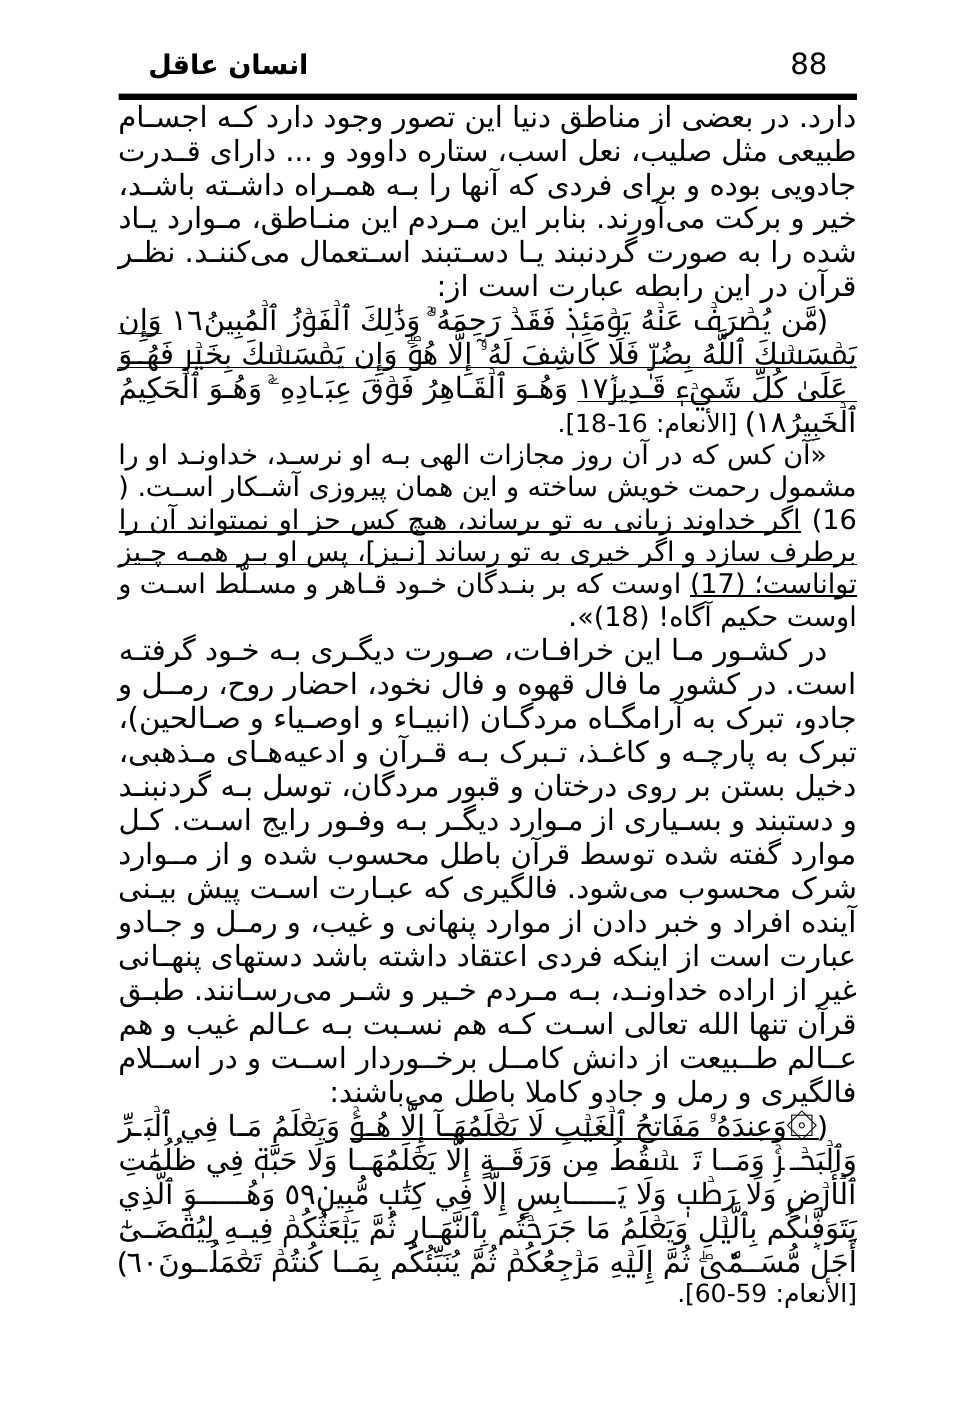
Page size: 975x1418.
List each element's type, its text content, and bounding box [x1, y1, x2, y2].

text ﴿۞وَعِندَهُۥ مَفَاتِحُ ٱلۡغَيۡبِ لَا يَعۡلَمُهَآ إِلَّا هُوَۚ وَيَعۡلَمُ مَا فِي ٱلۡبَرِّ وَٱلۡبَحۡرِۚ وَمَا تَسۡقُطُ مِن وَرَقَةٍ إِلَّا يَعۡلَمُهَا وَلَا حَبَّةٖ فِي ظُلُمَٰتِ ٱلۡأَرۡضِ وَلَا رَطۡبٖ وَلَا يَابِسٍ إِلَّا فِي كِتَٰبٖ مُّبِينٖ٥٩ وَهُوَ ٱلَّذِي يَتَوَفَّىٰكُم بِٱلَّيۡلِ وَيَعۡلَمُ مَا جَرَحۡتُم بِٱلنَّهَارِ ثُمَّ يَبۡعَثُكُمۡ فِيهِ لِيُقۡضَىٰٓ أَجَلٞ مُّسَمّٗىۖ ثُمَّ إِلَيۡهِ مَرۡجِعُكُمۡ ثُمَّ يُنَبِّئُكُم بِمَا كُنتُمۡ تَعۡمَلُونَ٦٠﴾ [الأنعام: 59-60]. [118, 1109, 857, 1308]
text ﴿مَّن يُصۡرَفۡ عَنۡهُ يَوۡمَئِذٖ فَقَدۡ رَحِمَهُۥۚ وَذَٰلِكَ ٱلۡفَوۡزُ ٱلۡمُبِينُ١٦ وَإِن يَمۡسَسۡكَ ٱللَّهُ بِضُرّٖ فَلَا كَاشِفَ لَهُۥٓ إِلَّا هُوَۖ وَإِن يَمۡسَسۡكَ بِخَيۡرٖ فَهُوَ عَلَىٰ كُلِّ شَيۡءٖ قَدِيرٞ١٧ وَهُوَ ٱلۡقَاهِرُ فَوۡقَ عِبَادِهِۦۚ وَهُوَ ٱلۡحَكِيمُ ٱلۡخَبِيرُ١٨﴾ [الأنعام: 16-18]. [118, 304, 857, 367]
text «آن کس که در آن روز مجازات الهى به او نرسد، خداوند او را مشمول رحمت خویش ساخته و این همان پیروزى آشکار است. (16) اگر خداوند زیانى به تو برساند، هیچ کس جز او نمى‏تواند آن را برطرف سازد و اگر خیرى به تو رساند [نیز]، پس او بر همه چیز تواناست؛ (17) اوست که بر بندگان خود قاهر و مسلّط است و اوست حکیم آگاه! (18)». [118, 565, 857, 634]
text «آن کس که در آن روز مجازات الهى به او نرسد، خداوند او را مشمول رحمت خویش ساخته و این همان پیروزى آشکار است. (16) اگر خداوند زیانى به تو برساند، هیچ کس جز او نمى‏تواند آن را برطرف سازد و اگر خیرى به تو رساند [نیز]، پس او بر همه چیز تواناست؛ (17) اوست که بر بندگان خود قاهر و مسلّط است و اوست حکیم آگاه! (18)». [118, 439, 857, 564]
text ﴿مَّن يُصۡرَفۡ عَنۡهُ يَوۡمَئِذٖ فَقَدۡ رَحِمَهُۥۚ وَذَٰلِكَ ٱلۡفَوۡزُ ٱلۡمُبِينُ١٦ وَإِن يَمۡسَسۡكَ ٱللَّهُ بِضُرّٖ فَلَا كَاشِفَ لَهُۥٓ إِلَّا هُوَۖ وَإِن يَمۡسَسۡكَ بِخَيۡرٖ فَهُوَ عَلَىٰ كُلِّ شَيۡءٖ قَدِيرٞ١٧ وَهُوَ ٱلۡقَاهِرُ فَوۡقَ عِبَادِهِۦۚ وَهُوَ ٱلۡحَكِيمُ ٱلۡخَبِيرُ١٨﴾ [الأنعام: 16-18]. [118, 368, 857, 439]
text در کشور ما این خرافات، صورت دیگری به خود گرفته است. در کشور ما فال قهوه و فال نخود، احضار روح، رمل و جادو، تبرک به آرامگاه مردگان (انبیاء و اوصیاء و صالحین)، تبرک به پارچه و کاغذ، تبرک به قرآن و ادعیه‌های مذهبی، دخیل بستن بر روی درختان و قبور مردگان، توسل به گردنبند و دستبند و بسیاری از موارد دیگر به وفور رایج است. کل موارد گفته شده توسط قرآن باطل محسوب شده و از موارد شرک محسوب می‌شود. فالگیری که عبارت است پیش بینی آینده افراد و خبر دادن از موارد پنهانی و غیب، و رمل و جادو عبارت است از اینکه فردی اعتقاد داشته باشد دستهای پنهانی غیر از اراده خداوند، به مردم خیر و شر می‌رسانند. طبق قرآن تنها الله تعالی است که هم نسبت به عالم غیب و هم عالم طبیعت از دانش کامل برخوردار است و در اسلام فالگیری و رمل و جادو کاملا باطل می‌باشند: [118, 634, 857, 1109]
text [118, 100, 857, 304]
